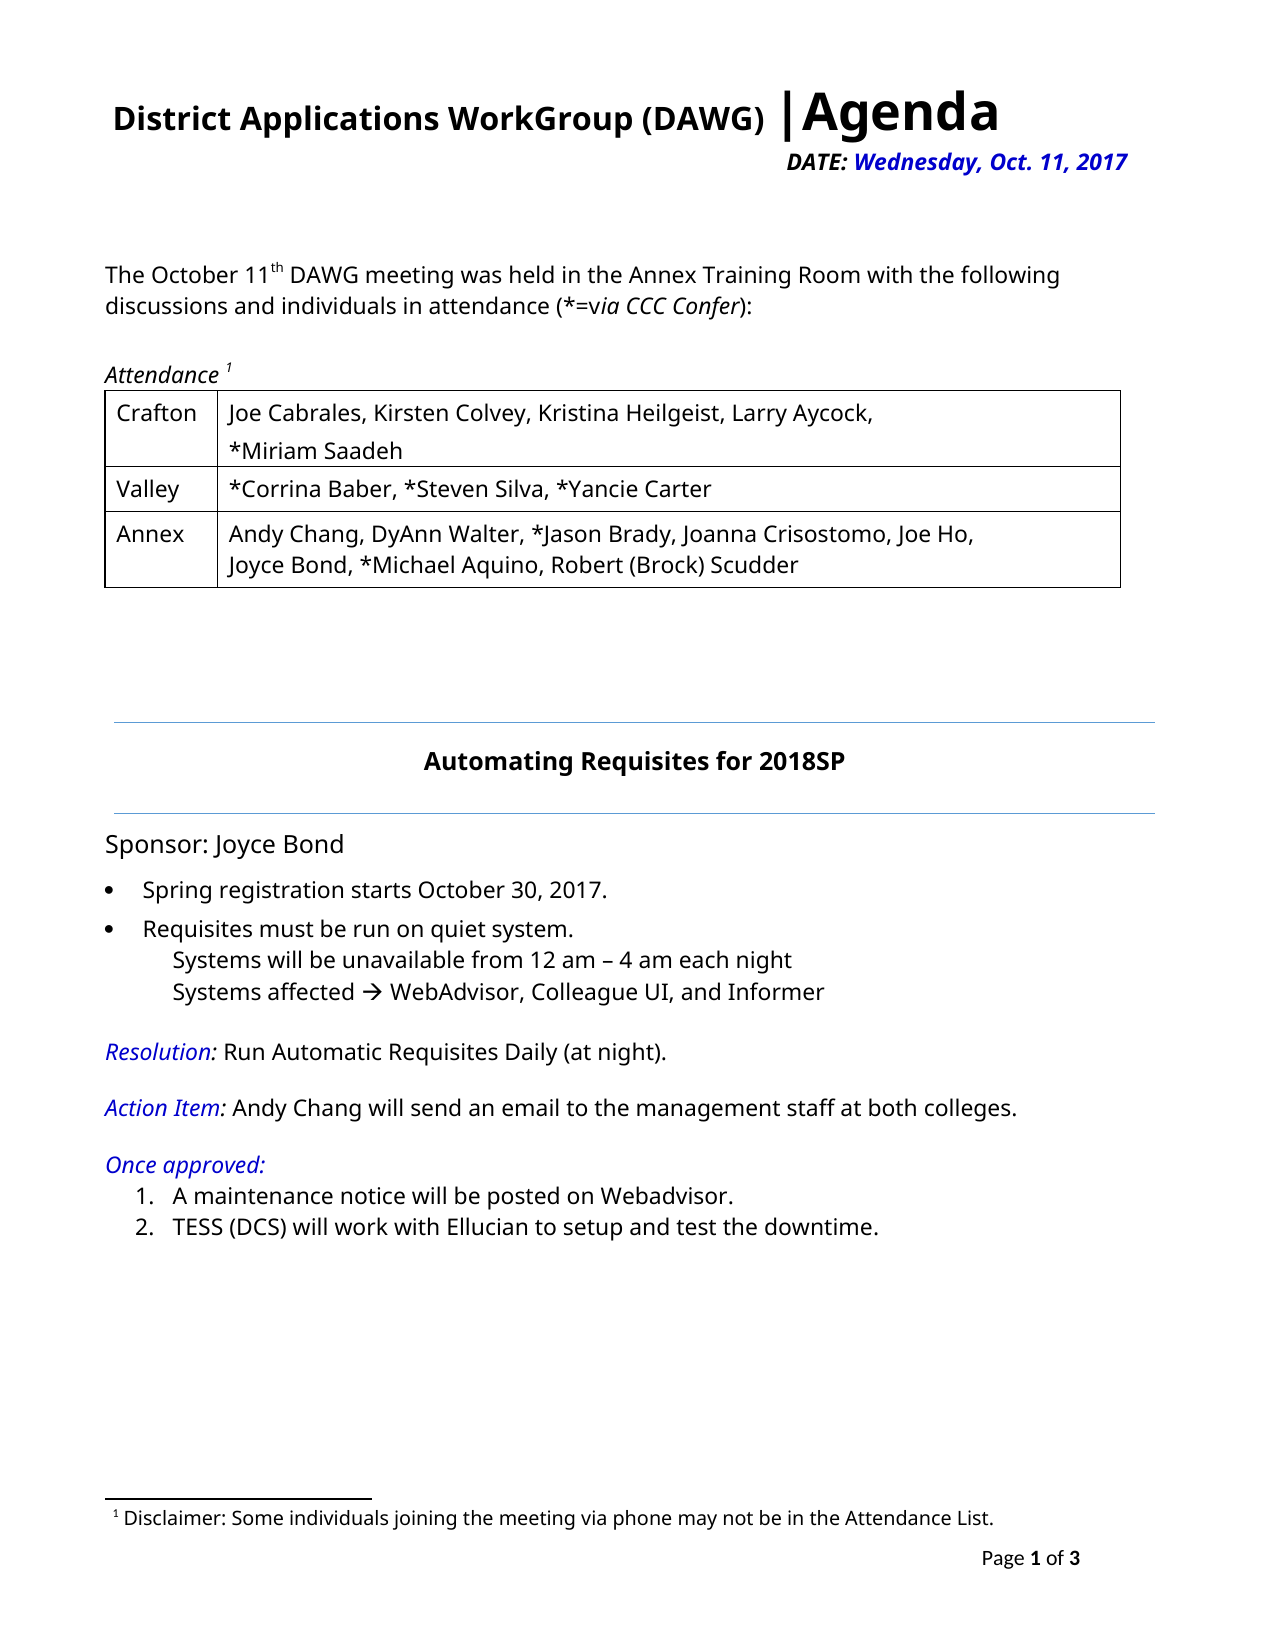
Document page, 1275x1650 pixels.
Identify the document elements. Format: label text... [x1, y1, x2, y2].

table_cell Andy Chang, DyAnn Walter, *Jason Brady, Joanna Crisostomo, Joe Ho, Joyce Bond, *Michael Aquino, Robert (Brock) Scudder [218, 512, 1120, 587]
text Systems affected WebAdvisor, Colleague UI, and Informer [172, 976, 1170, 1007]
text Resolution: Run Automatic Requisites Daily (at night). [105, 1036, 1170, 1067]
list Spring registration starts October 30, 2017. [105, 874, 1170, 905]
list A maintenance notice will be posted on Webadvisor. [135, 1180, 1170, 1211]
table_header Crafton [106, 391, 217, 466]
list TESS (DCS) will work with Ellucian to setup and test the downtime. [135, 1211, 1170, 1242]
table_cell Valley [106, 467, 217, 511]
text Systems will be unavailable from 12 am – 4 am each night [172, 944, 1170, 976]
table_cell *Corrina Baber, *Steven Silva, *Yancie Carter [218, 467, 1120, 511]
list Requisites must be run on quiet system. [105, 913, 1170, 944]
text Automating Requisites for 2018SP [114, 723, 1155, 813]
text The October 11th DAWG meeting was held in the Annex Training Room with the following discussions and individuals in attendance (*=via CCC Confer): [105, 259, 1170, 321]
text Once approved: [105, 1149, 1170, 1180]
table_header Joe Cabrales, Kirsten Colvey, Kristina Heilgeist, Larry Aycock, *Miriam Saadeh [218, 391, 1120, 466]
text Attendance [105, 359, 1170, 390]
text Action Item: Andy Chang will send an email to the management staff at both colleges. [105, 1092, 1170, 1124]
text Sponsor: Joyce Bond [105, 827, 1170, 861]
table_cell Annex [106, 512, 217, 587]
